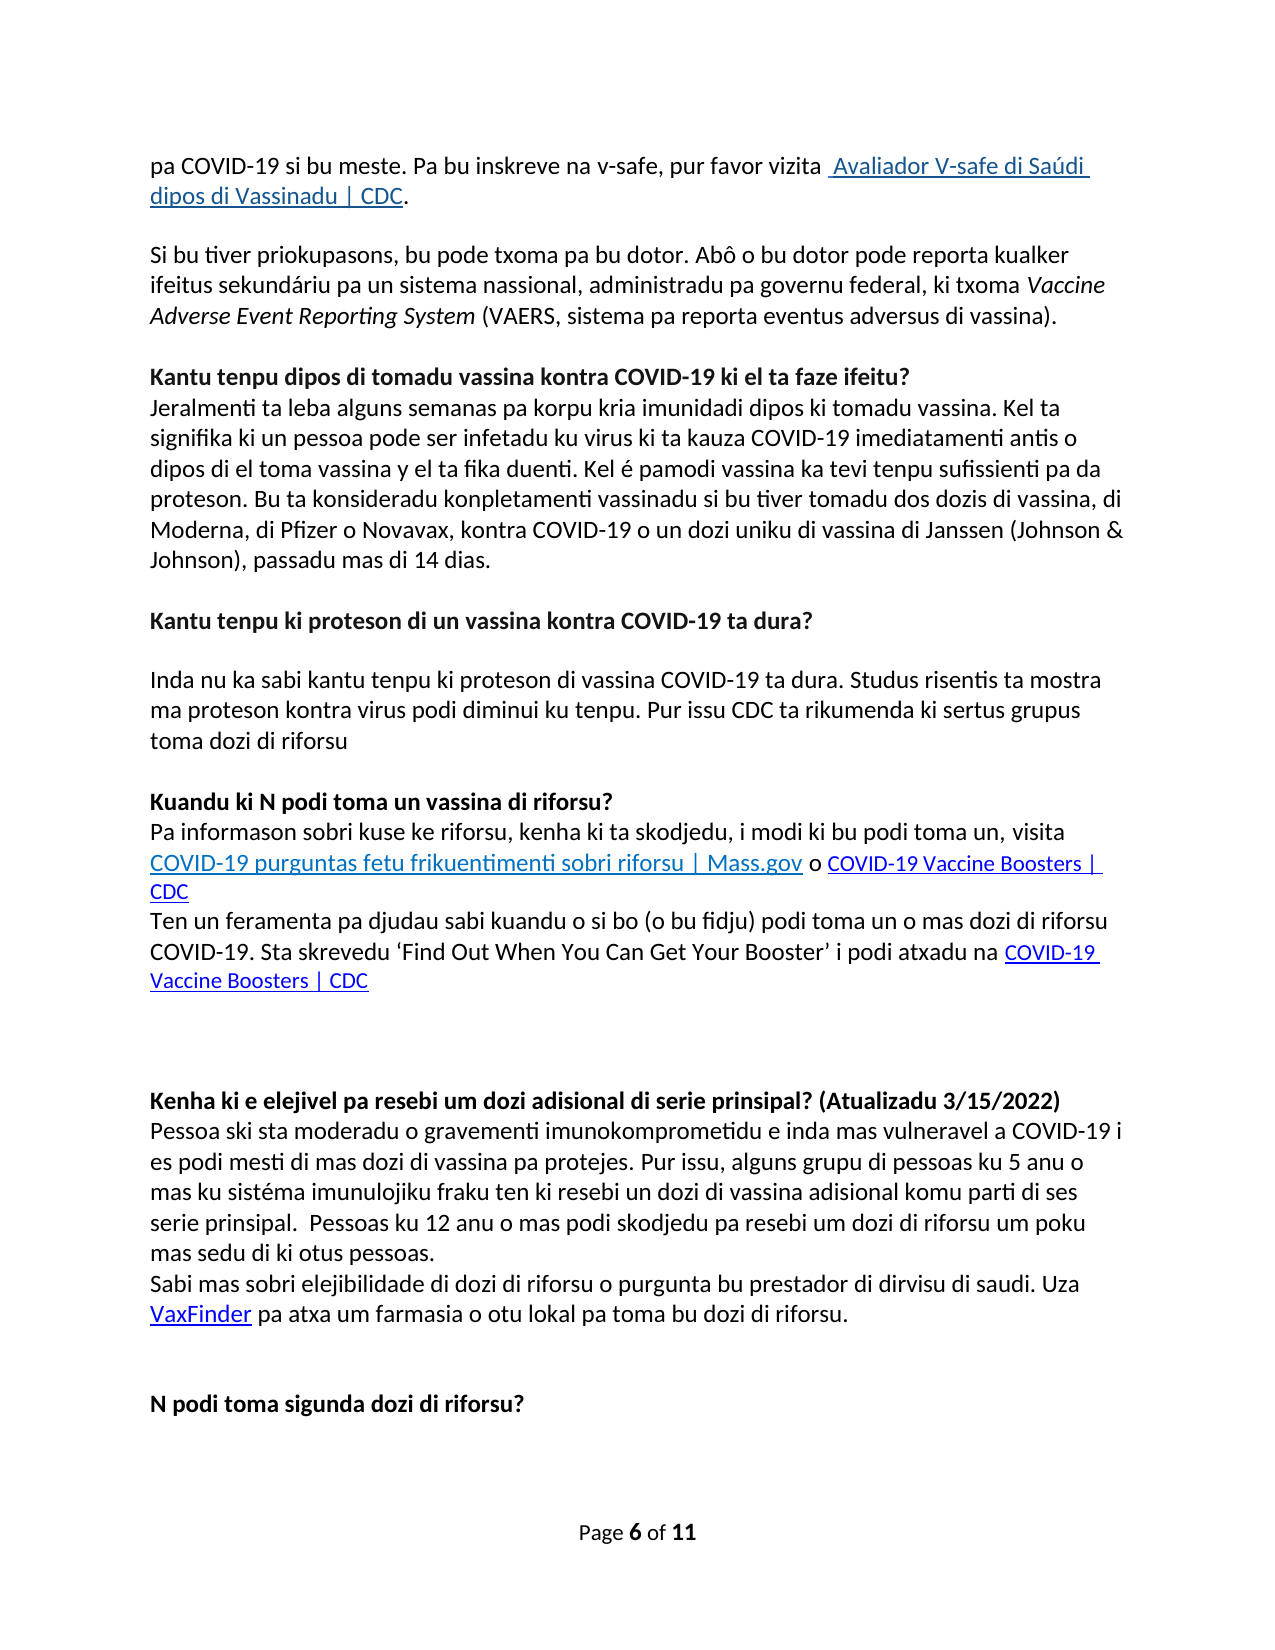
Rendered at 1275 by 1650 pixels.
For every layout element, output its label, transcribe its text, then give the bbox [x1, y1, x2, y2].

text Ten un feramenta pa djudau sabi kuandu o si bo (o bu fidju) podi toma un o mas dozi di riforsu COVID-19. Sta skrevedu ‘Find Out When You Can Get Your Booster’ i podi atxadu na COVID-19 Vaccine Boosters | CDC [150, 906, 1125, 994]
text N podi toma sigunda dozi di riforsu? [150, 1389, 1125, 1419]
text Kuandu ki N podi toma un vassina di riforsu? [150, 786, 1125, 816]
text Pessoa ski sta moderadu o gravementi imunokomprometidu e inda mas vulneravel a COVID-19 i es podi mesti di mas dozi di vassina pa protejes. Pur issu, alguns grupu di pessoas ku 5 anu o mas ku sistéma imunulojiku fraku ten ki resebi un dozi di vassina adisional komu parti di ses serie prinsipal. Pessoas ku 12 anu o mas podi skodjedu pa resebi um dozi di riforsu um poku mas sedu di ki otus pessoas. [150, 1115, 1125, 1268]
text Pa informason sobri kuse ke riforsu, kenha ki ta skodjedu, i modi ki bu podi toma un, visita COVID-19 purguntas fetu frikuentimenti sobri riforsu | Mass.gov o COVID-19 Vaccine Boosters | CDC [150, 816, 1125, 906]
text Kantu tenpu ki proteson di un vassina kontra COVID-19 ta dura? [150, 605, 1125, 636]
text Jeralmenti ta leba alguns semanas pa korpu kria imunidadi dipos ki tomadu vassina. Kel ta signifika ki un pessoa pode ser infetadu ku virus ki ta kauza COVID-19 imediatamenti antis o dipos di el toma vassina y el ta fika duenti. Kel é pamodi vassina ka tevi tenpu sufissienti pa da proteson. Bu ta konsideradu konpletamenti vassinadu si bu tiver tomadu dos dozis di vassina, di Moderna, di Pfizer o Novavax, kontra COVID-19 o un dozi uniku di vassina di Janssen (Johnson & Johnson), passadu mas di 14 dias. [150, 392, 1125, 575]
text Inda nu ka sabi kantu tenpu ki proteson di vassina COVID-19 ta dura. Studus risentis ta mostra ma proteson kontra virus podi diminui ku tenpu. Pur issu CDC ta rikumenda ki sertus grupus toma dozi di riforsu [150, 664, 1125, 755]
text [150, 150, 1125, 211]
text Kantu tenpu dipos di tomadu vassina kontra COVID-19 ki el ta faze ifeitu? [150, 361, 1125, 392]
text Kenha ki e elejivel pa resebi um dozi adisional di serie prinsipal? (Atualizadu 3/15/2022) [150, 1085, 1125, 1115]
text Si bu tiver priokupasons, bu pode txoma pa bu dotor. Abô o bu dotor pode reporta kualker ifeitus sekundáriu pa un sistema nassional, administradu pa governu federal, ki txoma Vaccine Adverse Event Reporting System (VAERS, sistema pa reporta eventus adversus di vassina). [150, 239, 1125, 331]
text Sabi mas sobri elejibilidade di dozi di riforsu o purgunta bu prestador di dirvisu di saudi. Uza VaxFinder pa atxa um farmasia o otu lokal pa toma bu dozi di riforsu. [150, 1268, 1125, 1329]
